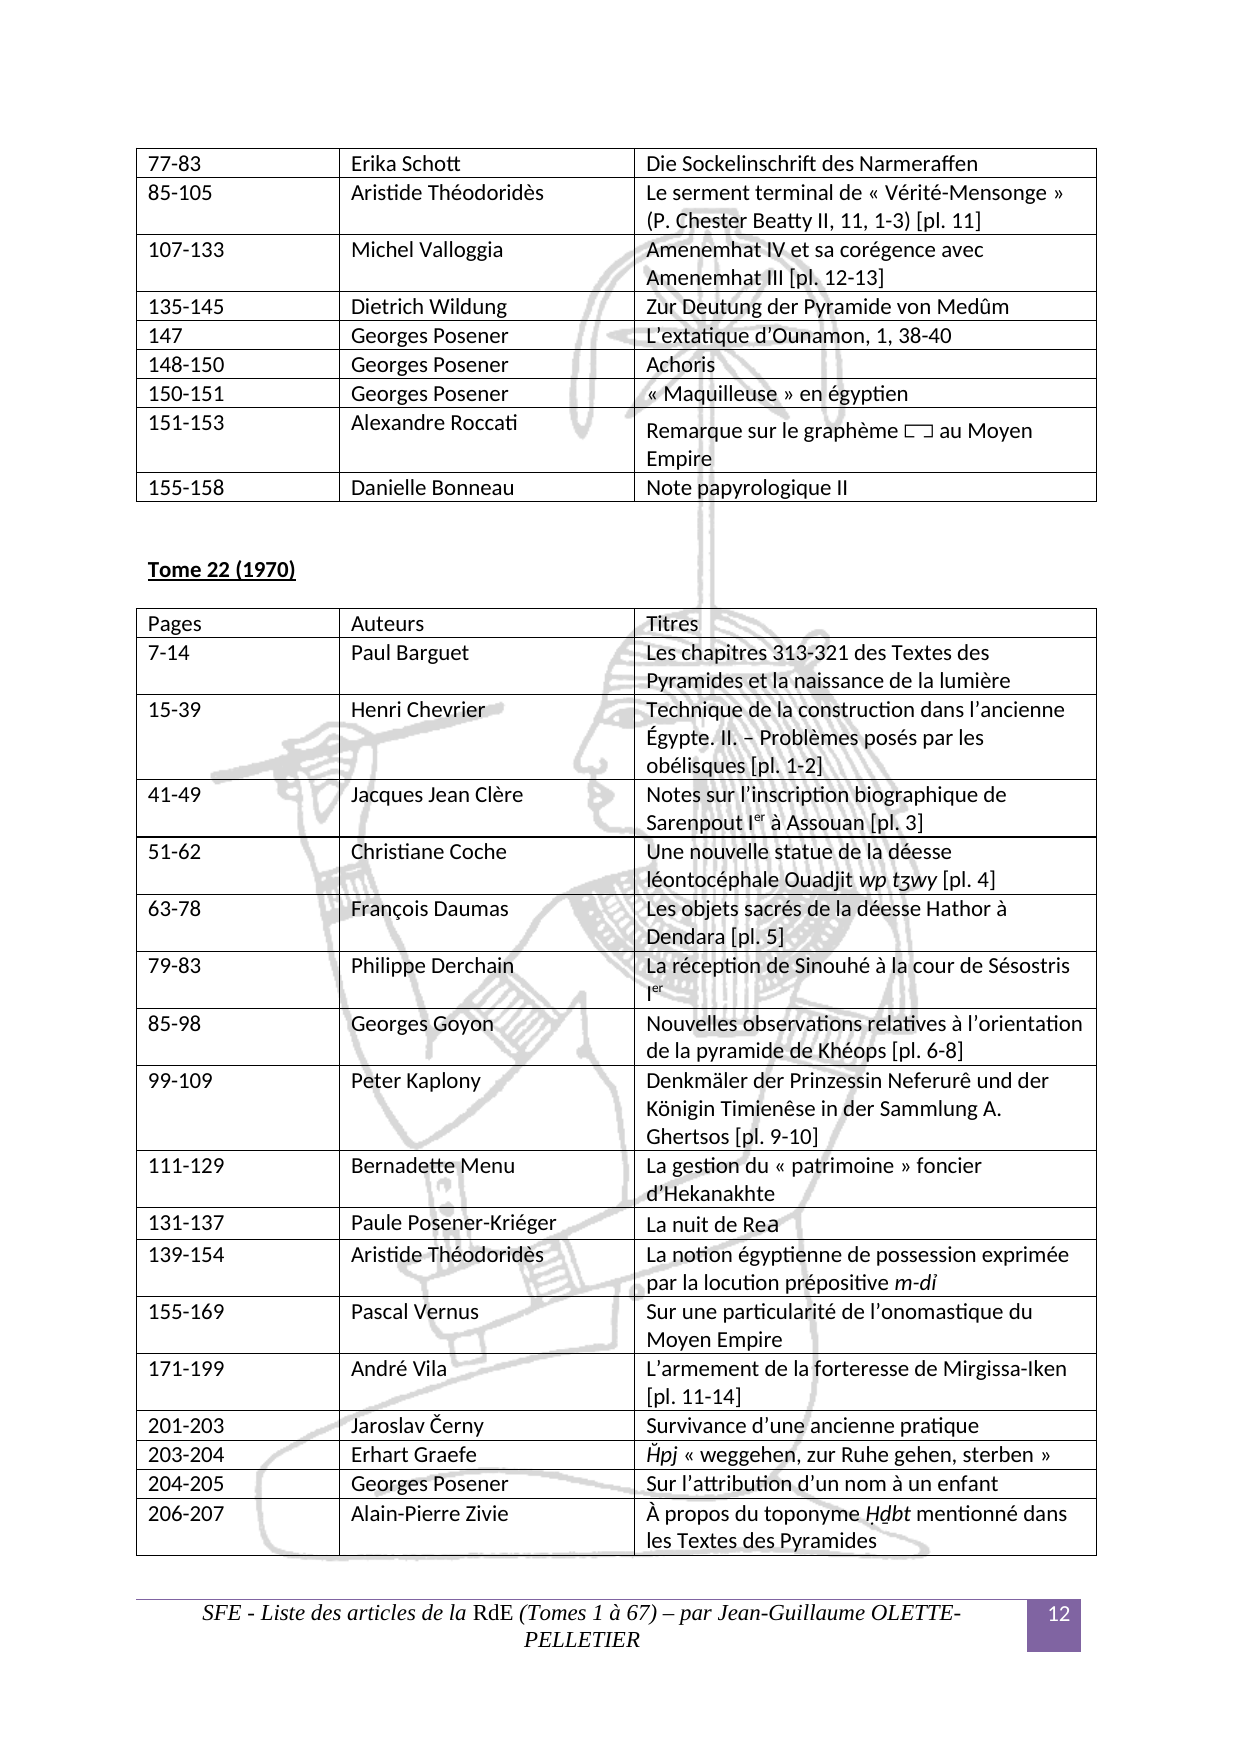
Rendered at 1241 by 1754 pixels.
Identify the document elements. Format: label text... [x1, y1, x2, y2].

table_cell Sur l’attribution d’un nom à un enfant [635, 1470, 1096, 1498]
table_cell Danielle Bonneau [340, 473, 634, 501]
table_cell 111-129 [137, 1151, 339, 1207]
table_cell 7-14 [137, 638, 339, 694]
table_cell Georges Posener [340, 350, 634, 378]
table_cell 99-109 [137, 1066, 339, 1150]
table_cell Remarque sur le graphème au Moyen Empire [635, 408, 1096, 472]
table_cell Christiane Coche [340, 838, 634, 893]
table_cell Michel Valloggia [340, 235, 634, 291]
table_cell La nuit de Rea [635, 1208, 1096, 1239]
table_cell Le serment terminal de « Vérité-Mensonge » (P. Chester Beatty II, 11, 1-3) [pl. 11] [635, 178, 1096, 234]
table_cell 147 [137, 321, 339, 349]
table_header Auteurs [340, 609, 634, 637]
table_cell Paule Posener-Kriéger [340, 1208, 634, 1239]
table_cell 41-49 [137, 780, 339, 836]
table_cell 15-39 [137, 695, 339, 779]
table_cell 85-98 [137, 1009, 339, 1065]
table_cell Les objets sacrés de la déesse Hathor à Dendara [pl. 5] [635, 895, 1096, 951]
table_cell Georges Posener [340, 321, 634, 349]
table_cell Achoris [635, 350, 1096, 378]
table_cell Georges Posener [340, 379, 634, 407]
table_cell André Vila [340, 1354, 634, 1410]
table_header Pages [137, 609, 339, 637]
table_cell 150-151 [137, 379, 339, 407]
table_cell Une nouvelle statue de la déesse léontocéphale Ouadjit wp tȝwy [pl. 4] [635, 838, 1096, 893]
table_cell Technique de la construction dans l’ancienne Égypte. II. – Problèmes posés par les obélisques [pl. 1-2] [635, 695, 1096, 779]
table_cell Georges Posener [340, 1470, 634, 1498]
table_cell 171-199 [137, 1354, 339, 1410]
table_cell À propos du toponyme Ḥḏbt mentionné dans les Textes des Pyramides [635, 1499, 1096, 1555]
table_cell 155-169 [137, 1297, 339, 1353]
table_cell Erika Schott [340, 149, 634, 177]
table_cell Die Sockelinschrift des Narmeraffen [635, 149, 1096, 177]
table_cell 204-205 [137, 1470, 339, 1498]
table_cell Peter Kaplony [340, 1066, 634, 1150]
table_cell Aristide Théodoridès [340, 1240, 634, 1296]
table_cell 63-78 [137, 895, 339, 951]
table_cell Notes sur l’inscription biographique de Sarenpout Ier à Assouan [pl. 3] [635, 780, 1096, 836]
table_cell Georges Goyon [340, 1009, 634, 1065]
table_cell Alexandre Roccati [340, 408, 634, 472]
table_cell La notion égyptienne de possession exprimée par la locution prépositive m-dỉ [635, 1240, 1096, 1296]
table_cell 201-203 [137, 1411, 339, 1439]
table_cell Amenemhat IV et sa corégence avec Amenemhat III [pl. 12-13] [635, 235, 1096, 291]
table_cell 203-204 [137, 1441, 339, 1468]
table_cell 85-105 [137, 178, 339, 234]
table_cell L’armement de la forteresse de Mirgissa-Iken [pl. 11-14] [635, 1354, 1096, 1410]
table_cell Alain-Pierre Zivie [340, 1499, 634, 1555]
table_cell L’extatique d’Ounamon, 1, 38-40 [635, 321, 1096, 349]
table_cell 107-133 [137, 235, 339, 291]
table_cell Paul Barguet [340, 638, 634, 694]
text Tome 22 (1970) [148, 555, 1093, 583]
table_cell La gestion du « patrimoine » foncier d’Hekanakhte [635, 1151, 1096, 1207]
table_cell 206-207 [137, 1499, 339, 1555]
table_cell 51-62 [137, 838, 339, 893]
table_cell Denkmäler der Prinzessin Neferurê und der Königin Timienêse in der Sammlung A. Ghertsos [pl. 9-10] [635, 1066, 1096, 1150]
table_cell Dietrich Wildung [340, 292, 634, 320]
table_cell 151-153 [137, 408, 339, 472]
table_cell La réception de Sinouhé à la cour de Sésostris Ier [635, 952, 1096, 1008]
table_cell « Maquilleuse » en égyptien [635, 379, 1096, 407]
table_cell Jacques Jean Clère [340, 780, 634, 836]
table_header Titres [635, 609, 1096, 637]
table_cell 155-158 [137, 473, 339, 501]
table_cell 131-137 [137, 1208, 339, 1239]
table_cell 79-83 [137, 952, 339, 1008]
table_cell Erhart Graefe [340, 1441, 634, 1468]
table_cell Nouvelles observations relatives à l’orientation de la pyramide de Khéops [pl. 6-8] [635, 1009, 1096, 1065]
table_cell Philippe Derchain [340, 952, 634, 1008]
table_cell Sur une particularité de l’onomastique du Moyen Empire [635, 1297, 1096, 1353]
table_cell Jaroslav Černy [340, 1411, 634, 1439]
table_cell Aristide Théodoridès [340, 178, 634, 234]
table_cell François Daumas [340, 895, 634, 951]
table_cell Zur Deutung der Pyramide von Medûm [635, 292, 1096, 320]
table_cell Note papyrologique II [635, 473, 1096, 501]
table_cell Bernadette Menu [340, 1151, 634, 1207]
table_cell 135-145 [137, 292, 339, 320]
table_cell Survivance d’une ancienne pratique [635, 1411, 1096, 1439]
table_cell Les chapitres 313-321 des Textes des Pyramides et la naissance de la lumière [635, 638, 1096, 694]
table_cell Pascal Vernus [340, 1297, 634, 1353]
table_cell Ḫpj « weggehen, zur Ruhe gehen, sterben » [635, 1441, 1096, 1468]
table_cell Henri Chevrier [340, 695, 634, 779]
table_cell 148-150 [137, 350, 339, 378]
table_cell 139-154 [137, 1240, 339, 1296]
table_cell 77-83 [137, 149, 339, 177]
